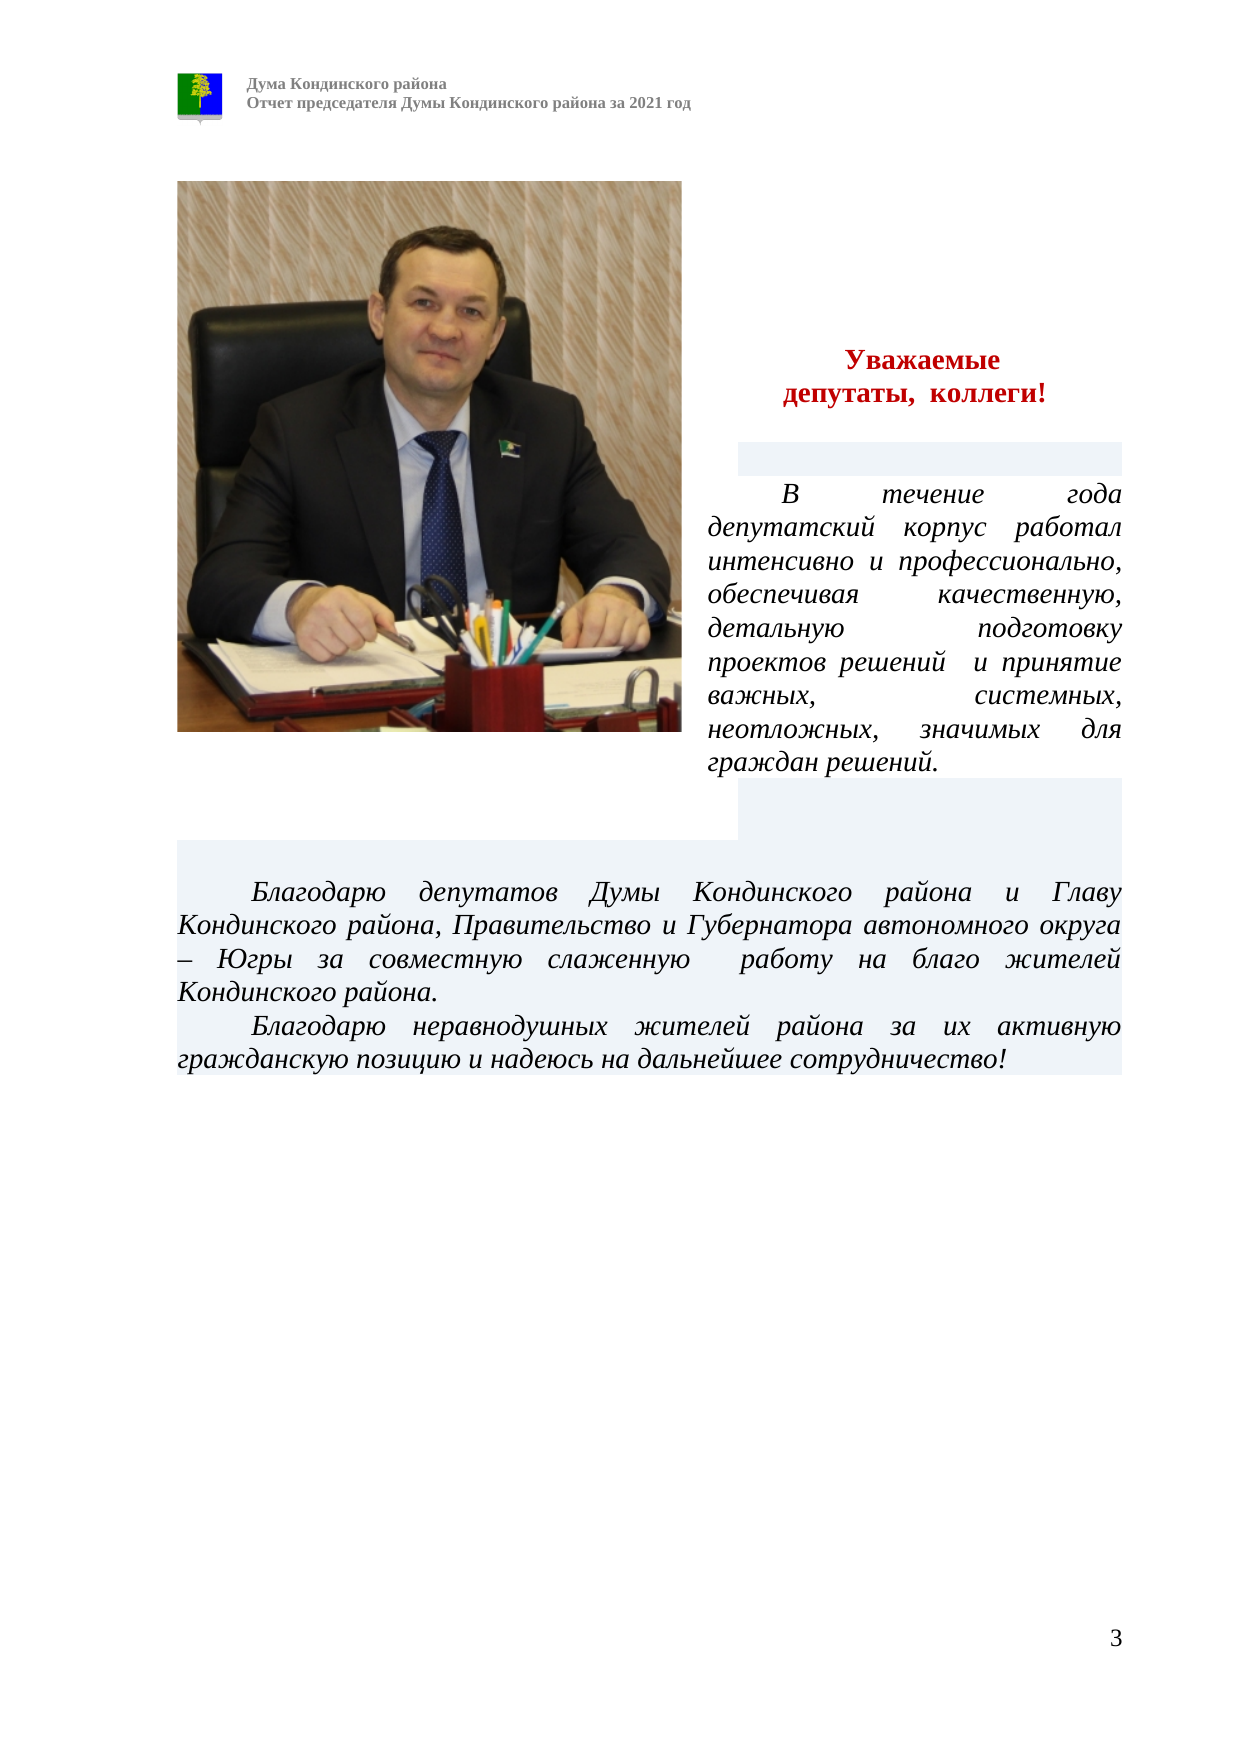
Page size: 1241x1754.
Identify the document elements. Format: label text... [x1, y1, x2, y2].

picture [177, 73, 223, 126]
text Благодарю депутатов Думы Кондинского района и Главу Кондинского района, Правительство и Губернатора автономного округа – Югры за совместную слаженную работу на благо жителей Кондинского района. [177, 874, 1122, 1008]
picture [177, 181, 682, 732]
table_header [166, 181, 696, 840]
table_header Уважаемые депутаты, коллеги! В течение года депутатский корпус работал интенсивно и профессионально, обеспечивая качественную, детальную подготовку проектов решений и принятие важных, системных, неотложных, значимых для граждан решений. [696, 181, 1133, 840]
text Благодарю неравнодушных жителей района за их активную гражданскую позицию и надеюсь на дальнейшее сотрудничество! [177, 1008, 1122, 1075]
